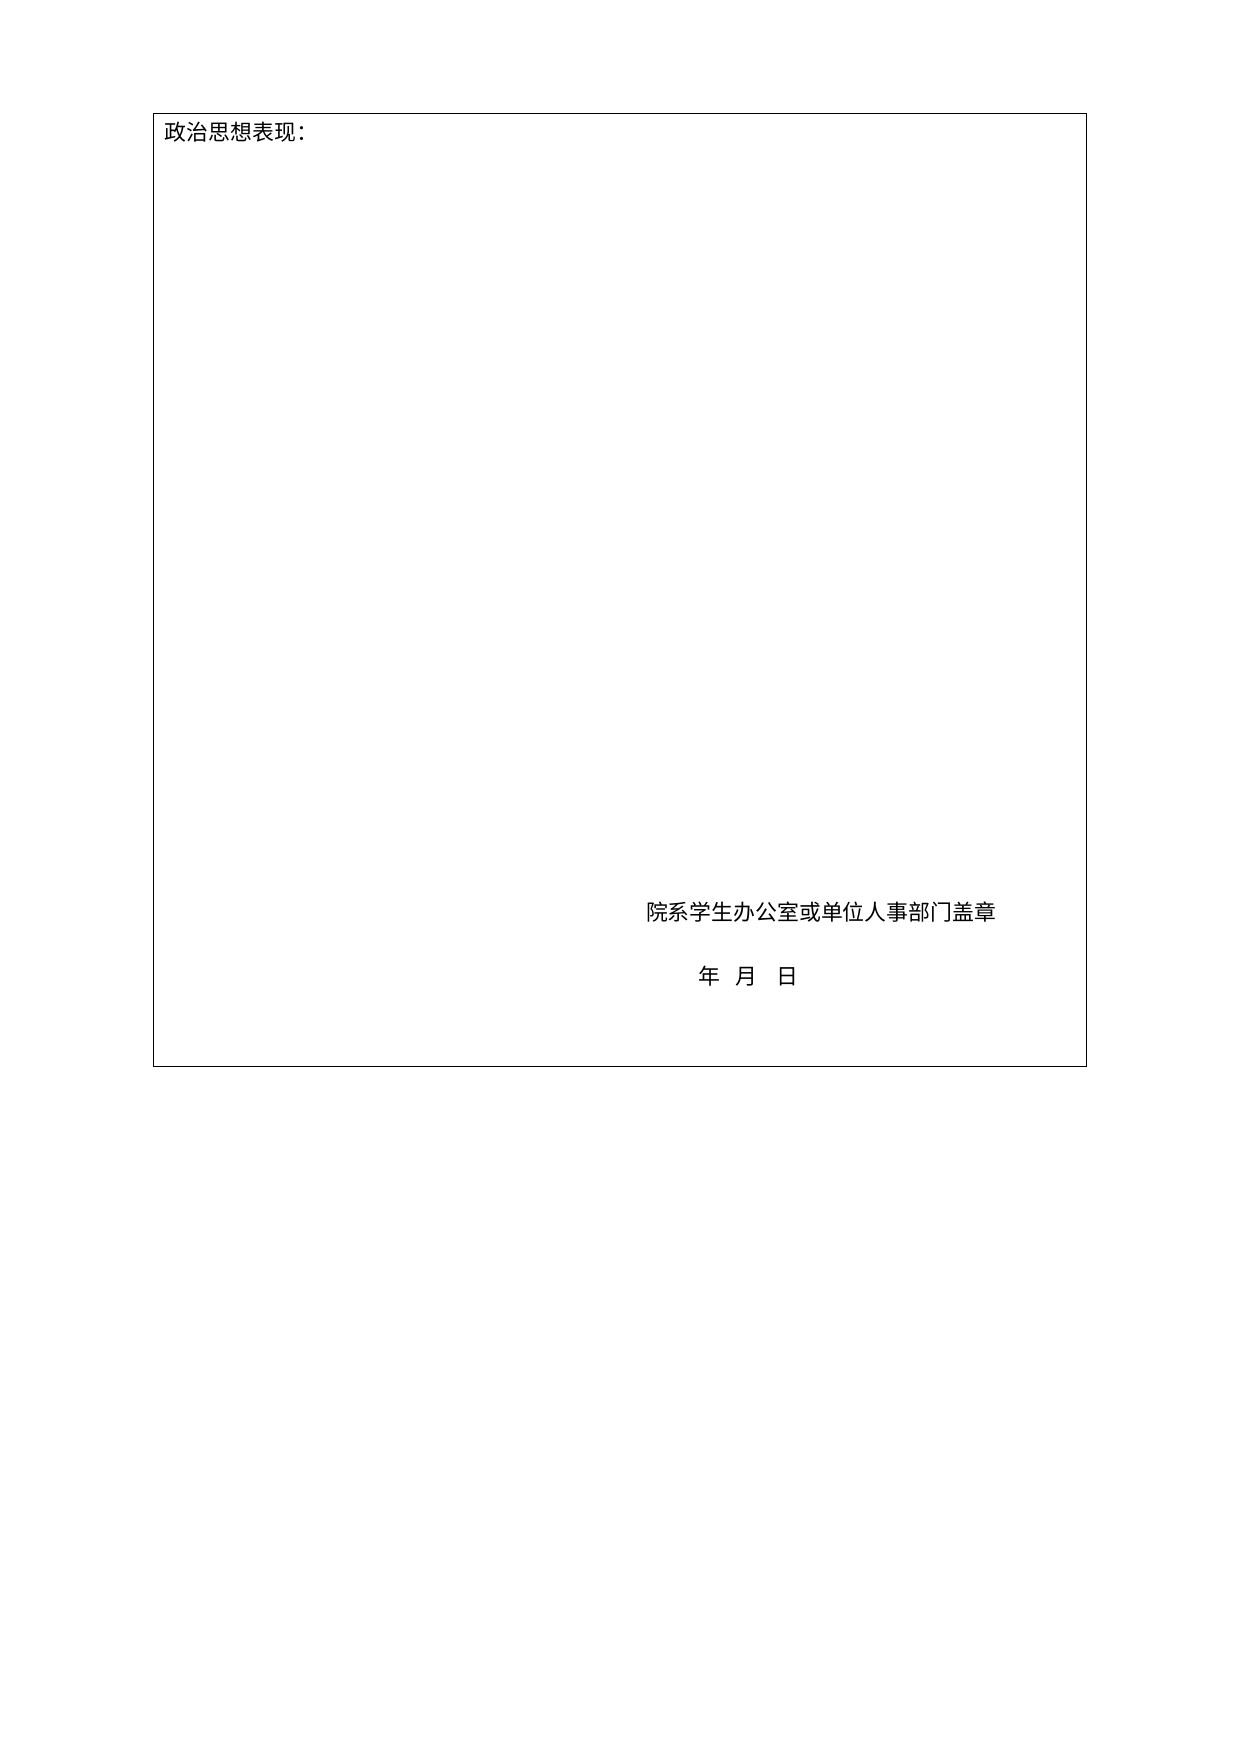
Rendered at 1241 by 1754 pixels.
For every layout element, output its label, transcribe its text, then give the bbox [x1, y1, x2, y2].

table_cell 政治思想表现： 院系学生办公室或单位人事部门盖章 年 月 日 [154, 114, 1086, 1066]
